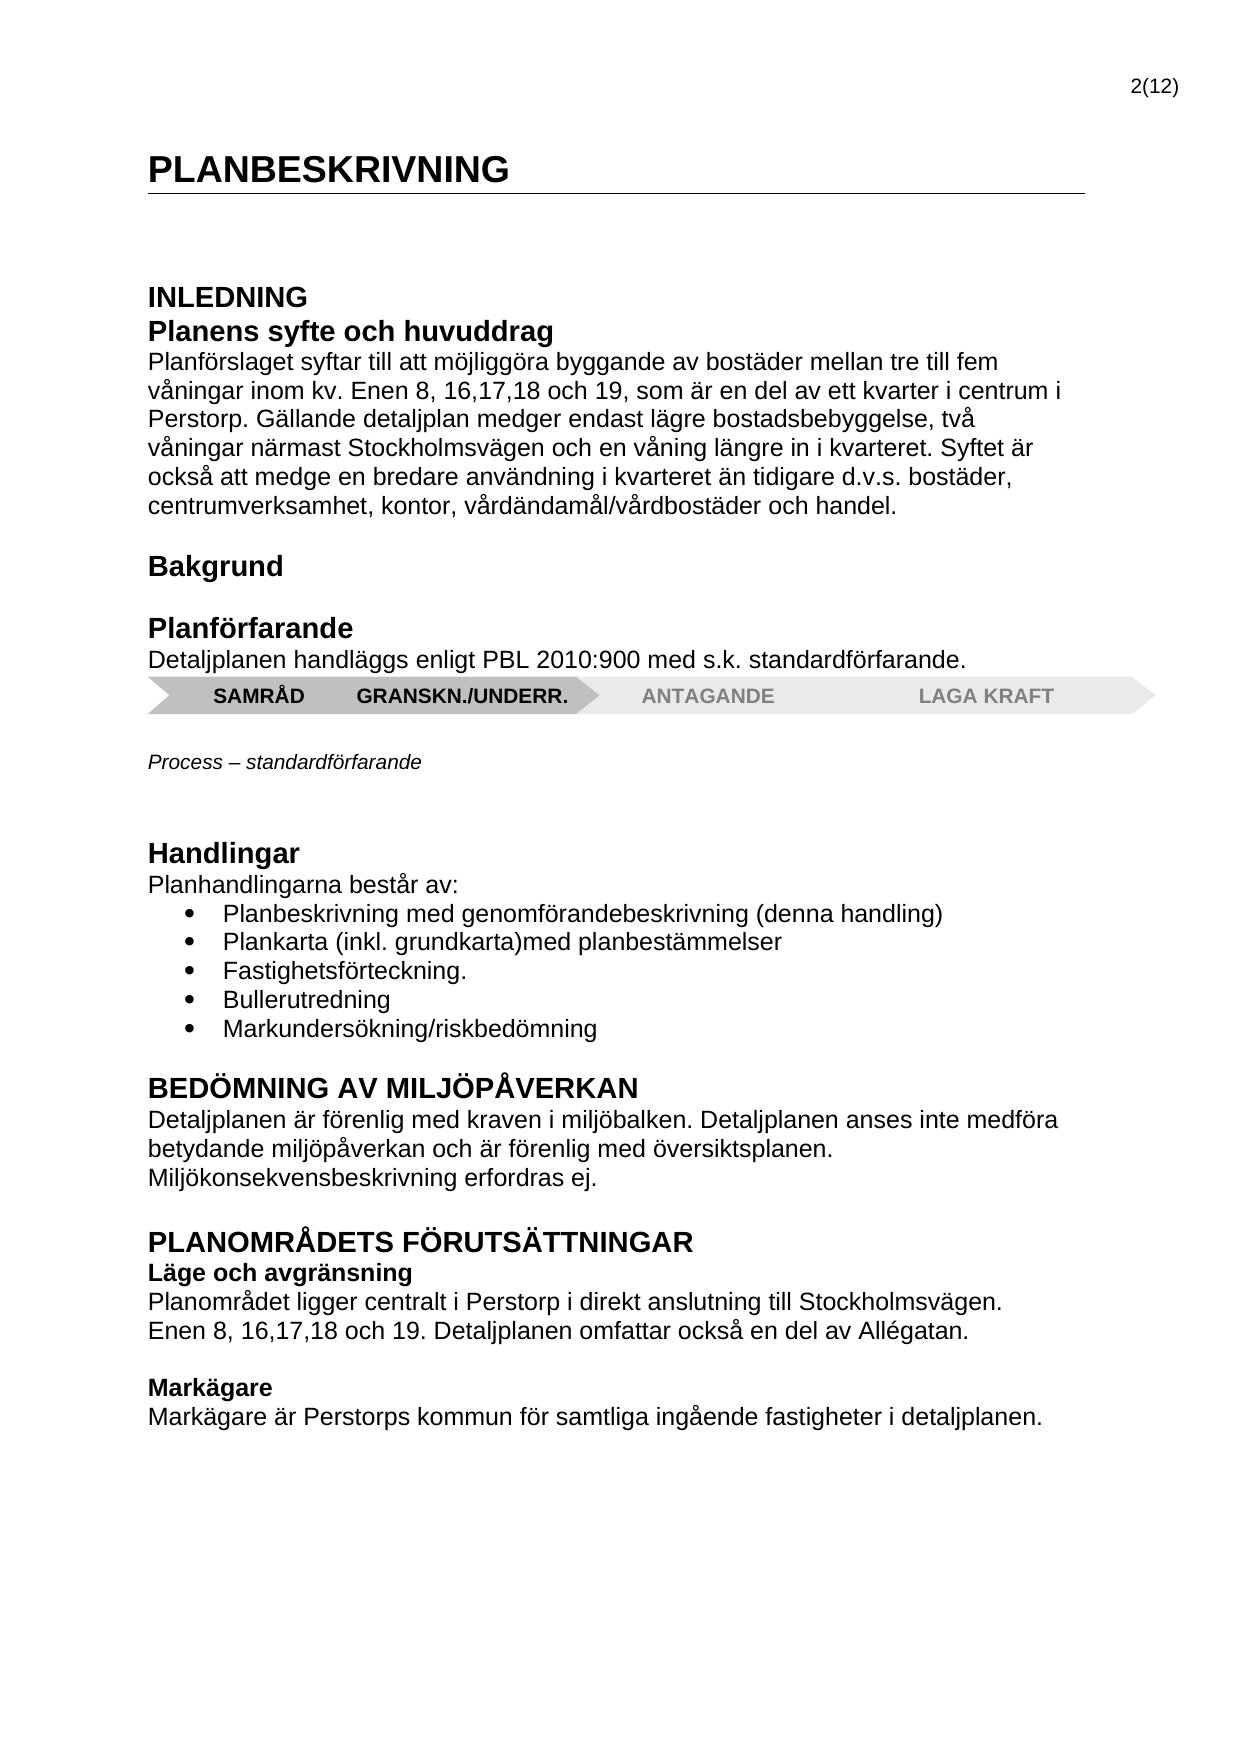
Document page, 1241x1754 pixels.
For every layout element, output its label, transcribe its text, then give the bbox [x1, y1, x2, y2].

text Läge och avgränsning [148, 1258, 1085, 1287]
text Planhandlingarna består av: [148, 870, 1085, 898]
list Plankarta (inkl. grundkarta)med planbestämmelser [185, 927, 1085, 956]
text Planområdets förutsättningar [148, 1225, 998, 1258]
list Planbeskrivning med genomförandebeskrivning (denna handling) [185, 898, 1085, 927]
list Fastighetsförteckning. [185, 956, 1085, 985]
text Planförfarande [148, 611, 1085, 644]
text Planförslaget syftar till att möjliggöra byggande av bostäder mellan tre till fem våningar inom kv. Enen 8, 16,17,18 och 19, som är en del av ett kvarter i centrum i Perstorp. Gällande detaljplan medger endast lägre bostadsbebyggelse, två våningar närmast Stockholmsvägen och en våning längre in i kvarteret. Syftet är också att medge en bredare användning i kvarteret än tidigare d.v.s. bostäder, centrumverksamhet, kontor, vårdändamål/vårdbostäder och handel. [148, 347, 1074, 520]
text PLANBESKRIVNING [148, 148, 1085, 193]
text Markägare [148, 1373, 1085, 1402]
text Handlingar [148, 836, 1085, 870]
text Bedömning av miljöpåverkan [148, 1072, 1085, 1105]
text Detaljplanen är förenlig med kraven i miljöbalken. Detaljplanen anses inte medföra betydande miljöpåverkan och är förenlig med översiktsplanen. Miljökonsekvensbeskrivning erfordras ej. [148, 1105, 1085, 1191]
list Markundersökning/riskbedömning [185, 1014, 1085, 1043]
text Markägare är Perstorps kommun för samtliga ingående fastigheter i detaljplanen. [148, 1402, 1085, 1431]
text Process – standardförfarande [148, 750, 1085, 774]
list Bullerutredning [185, 985, 1085, 1014]
text Planens syfte och huvuddrag [148, 314, 1085, 347]
text Detaljplanen handläggs enligt PBL 2010:900 med s.k. standardförfarande. [148, 644, 1085, 673]
text Planområdet ligger centralt i Perstorp i direkt anslutning till Stockholmsvägen. Enen 8, 16,17,18 och 19. Detaljplanen omfattar också en del av Allégatan. [148, 1287, 1054, 1345]
text Bakgrund [148, 549, 1085, 582]
text INLEDNING [148, 280, 1085, 314]
